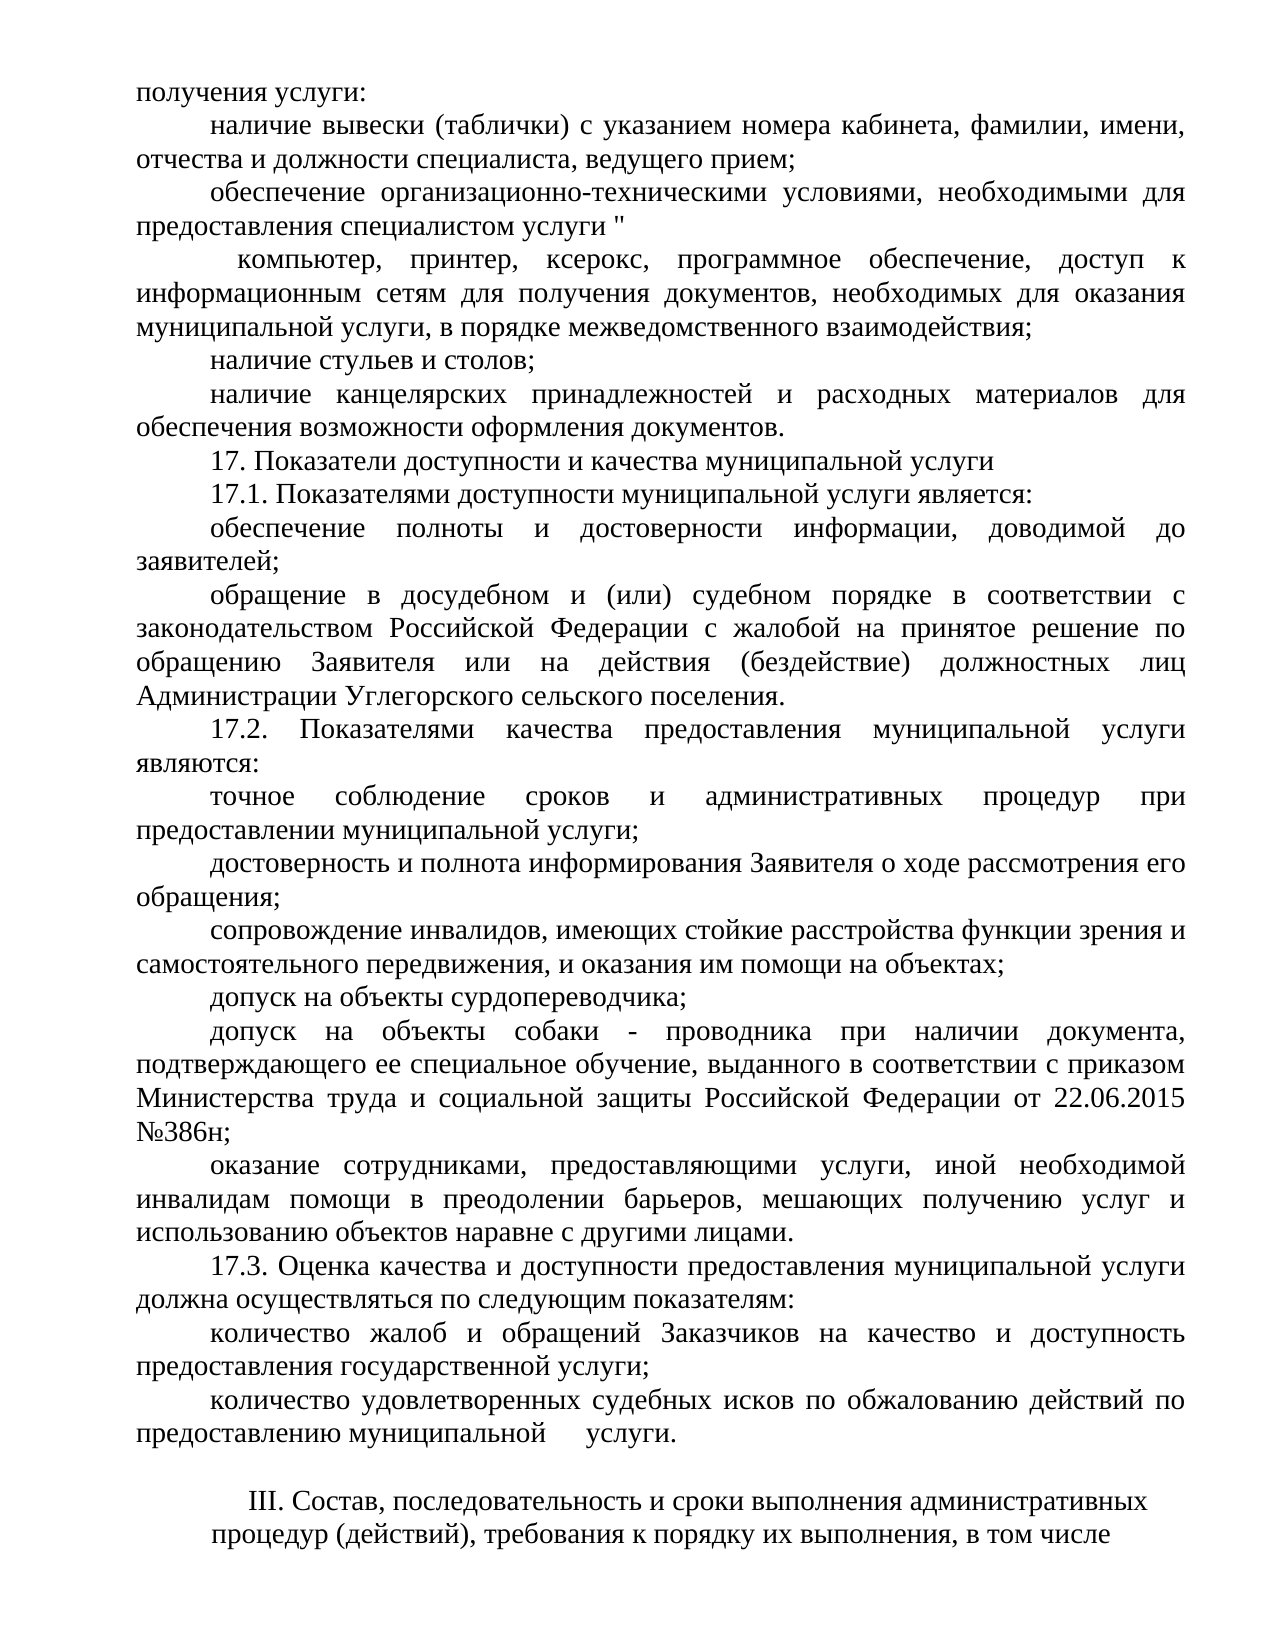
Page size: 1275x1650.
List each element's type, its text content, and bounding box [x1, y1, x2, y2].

text оказание сотрудниками, предоставляющими услуги, иной необходимой инвалидам помощи в преодолении барьеров, мешающих получению услуг и использованию объектов наравне с другими лицами. [136, 1147, 1186, 1248]
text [136, 74, 1186, 107]
text количество жалоб и обращений Заказчиков на качество и доступность предоставления государственной услуги; [136, 1315, 1186, 1382]
text наличие вывески (таблички) с указанием номера кабинета, фамилии, имени, отчества и должности специалиста, ведущего прием; [136, 107, 1186, 174]
text достоверность и полнота информирования Заявителя о ходе рассмотрения его обращения; [136, 845, 1186, 912]
text сопровождение инвалидов, имеющих стойкие расстройства функции зрения и самостоятельного передвижения, и оказания им помощи на объектах; [136, 912, 1186, 979]
text наличие канцелярских принадлежностей и расходных материалов для обеспечения возможности оформления документов. [136, 376, 1186, 443]
text компьютер, принтер, ксерокс, программное обеспечение, доступ к информационным сетям для получения документов, необходимых для оказания муниципальной услуги, в порядке межведомственного взаимодействия; [136, 242, 1186, 342]
text 17.1. Показателями доступности муниципальной услуги является: [136, 476, 1186, 510]
text наличие стульев и столов; [136, 342, 1186, 376]
text 17.2. Показателями качества предоставления муниципальной услуги являются: [136, 711, 1186, 778]
text количество удовлетворенных судебных исков по обжалованию действий по предоставлению муниципальной услуги. [136, 1382, 1186, 1449]
text допуск на объекты собаки - проводника при наличии документа, подтверждающего ее специальное обучение, выданного в соответствии с приказом Министерства труда и социальной защиты Российской Федерации от 22.06.2015 №386н; [136, 1013, 1186, 1147]
text 17. Показатели доступности и качества муниципальной услуги [136, 443, 1186, 476]
text обеспечение полноты и достоверности информации, доводимой до заявителей; [136, 510, 1186, 577]
text обращение в досудебном и (или) судебном порядке в соответствии с законодательством Российской Федерации с жалобой на принятое решение по обращению Заявителя или на действия (бездействие) должностных лиц Администрации Углегорского сельского поселения. [136, 577, 1186, 711]
text 17.3. Оценка качества и доступности предоставления муниципальной услуги должна осуществляться по следующим показателям: [136, 1248, 1186, 1315]
text обеспечение организационно-техническими условиями, необходимыми для предоставления специалистом услуги " [136, 174, 1186, 242]
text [136, 1483, 1186, 1550]
text допуск на объекты сурдопереводчика; [136, 979, 1186, 1013]
text точное соблюдение сроков и административных процедур при предоставлении муниципальной услуги; [136, 778, 1186, 845]
